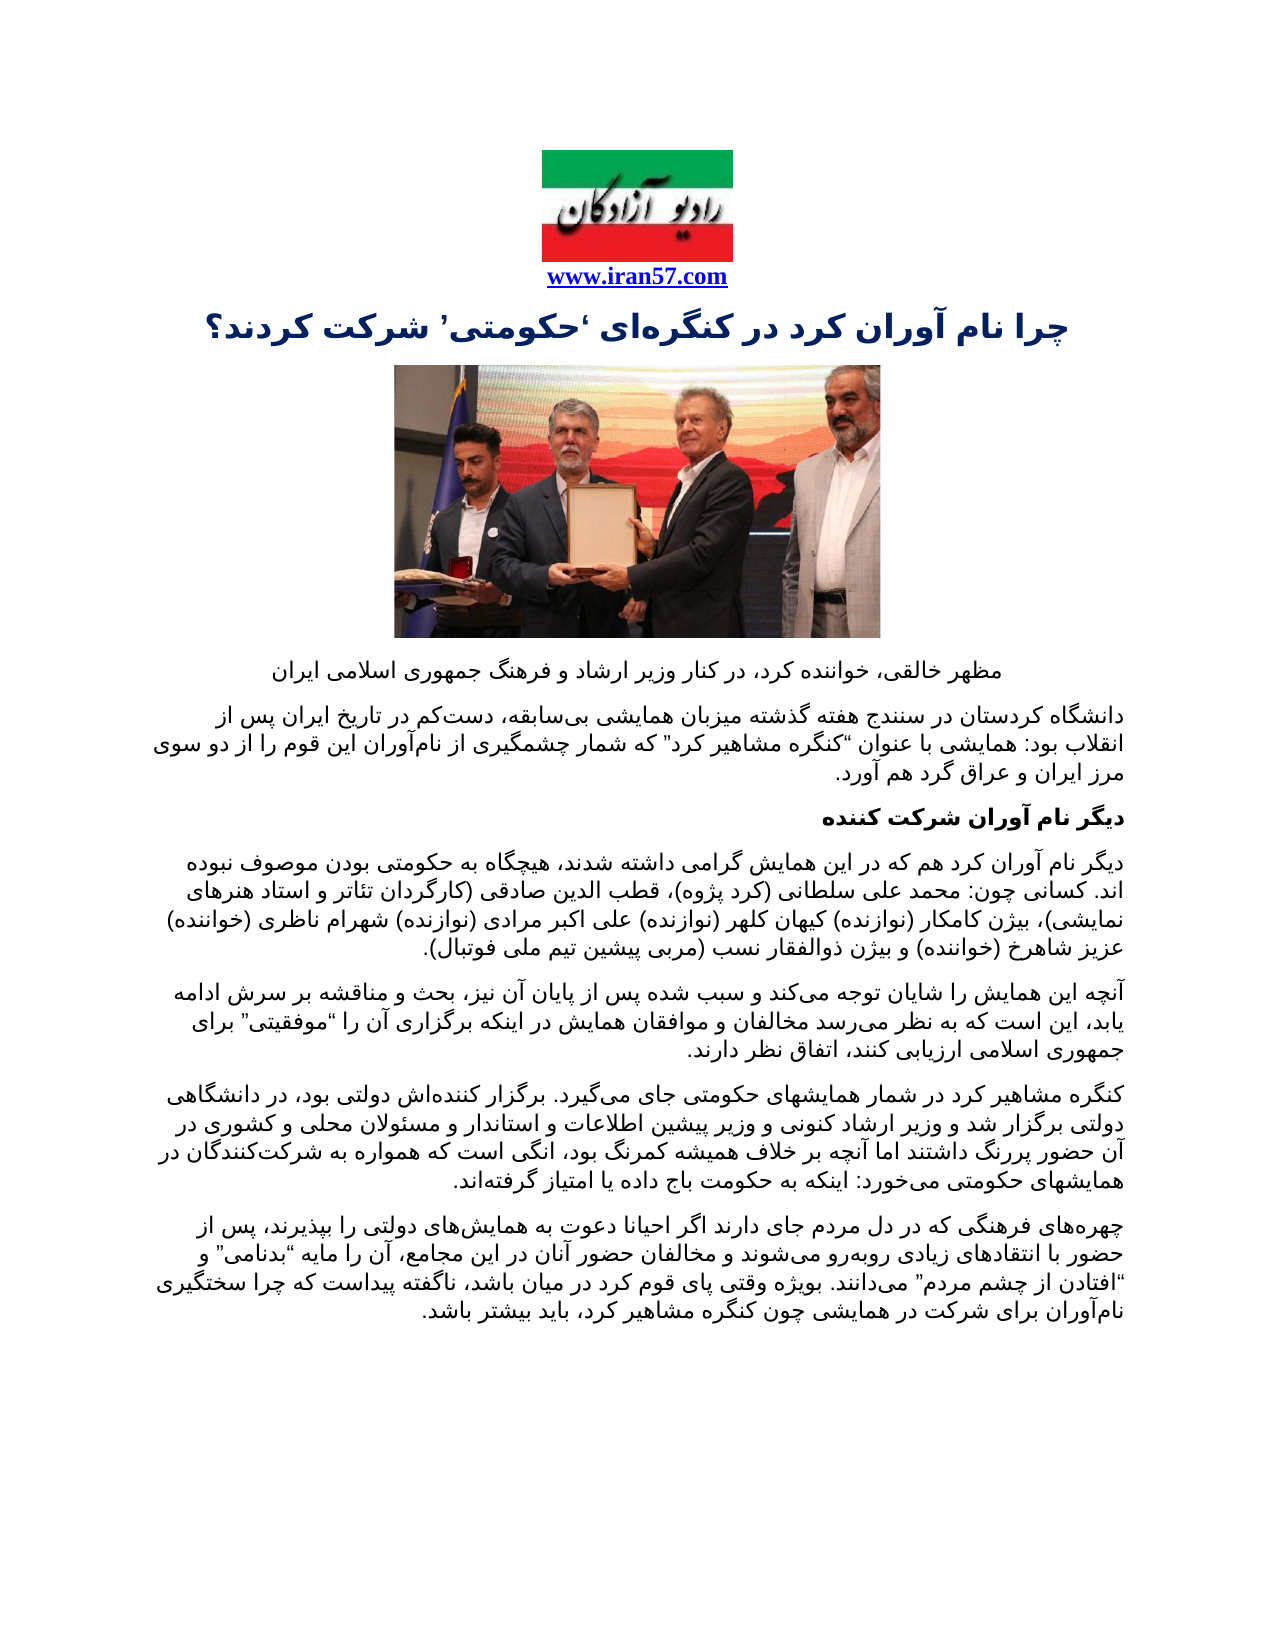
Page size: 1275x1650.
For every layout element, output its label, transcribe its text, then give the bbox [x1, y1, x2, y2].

text چهره‌های فرهنگی که در دل مردم جای دارند اگر احیانا دعوت‌ به همایش‌های دولتی را بپذیرند، پس از حضور با انتقادهای زیادی روبه‌رو می‌شوند و مخالفان حضور آنان در این مجامع، آن را مایه “بدنامی” و “افتادن از چشم مردم” می‌دانند. بویژه وقتی پای قوم کرد در میان باشد، ناگفته پیداست که چرا سختگیری نام‌آوران برای شرکت در همایشی چون کنگره مشاهیر کرد، باید بیشتر باشد. [150, 1212, 1125, 1323]
text www.iran57.com [150, 261, 1125, 290]
text دیگر نام آوران کرد هم که در این همایش گرامی داشته شدند، هیچگاه به حکومتی بودن موصوف نبوده اند. کسانی چون: محمد علی سلطانی (کرد پژوه)، قطب الدین صادقی (کارگردان تئاتر و استاد هنرهای نمایشی)، بیژن کامکار (نوازنده) کیهان کلهر (نوازنده) علی اکبر مرادی (نوازنده) شهرام ناظری (خواننده) عزیز شاهرخ (خواننده) و بیژن ذوالفقار نسب (مربی پیشین تیم ملی فوتبال). [150, 849, 1125, 961]
picture [541, 150, 733, 262]
picture [394, 365, 881, 638]
text دیگر نام آوران شرکت کننده [150, 804, 1125, 830]
text دانشگاه کردستان در سنندج هفته گذشته میزبان همایشی بی‌سابقه، دست‌کم در تاریخ ایران پس از انقلاب بود: همایشی با عنوان “کنگره مشاهیر کرد” که شمار چشمگیری از نام‌آوران این قوم را از دو سوی مرز ایران و عراق گرد هم آورد. [150, 702, 1125, 785]
text کنگره مشاهیر کرد در شمار همایشهای حکومتی جای می‌گیرد. برگزار کننده‌اش دولتی بود، در دانشگاهی دولتی برگزار شد و وزیر ارشاد کنونی و وزیر پیشین اطلاعات و استاندار و مسئولان محلی و کشوری در آن حضور پررنگ داشتند اما آنچه بر خلاف همیشه کمرنگ بود، انگی است که همواره به شرکت‌کنندگان در همایشهای حکومتی می‌خورد: اینکه به حکومت باج داده یا امتیاز گرفته‌اند. [150, 1081, 1125, 1193]
text چرا نام آوران کرد در کنگره‌ای ‘حکومتی’ شرکت کردند؟ [150, 307, 1125, 345]
text مظهر خالقی، خواننده کرد، در کنار وزیر ارشاد و فرهنگ جمهوری اسلامی ایران [150, 657, 1125, 683]
text آنچه این همایش را شایان توجه می‌کند و سبب شده پس از پایان آن نیز، بحث و مناقشه بر سرش ادامه یابد، این است که به نظر می‌رسد مخالفان و موافقان همایش در اینکه برگزاری آن را “موفقیتی” برای جمهوری اسلامی ارزیابی کنند، اتفاق نظر دارند. [150, 979, 1125, 1063]
